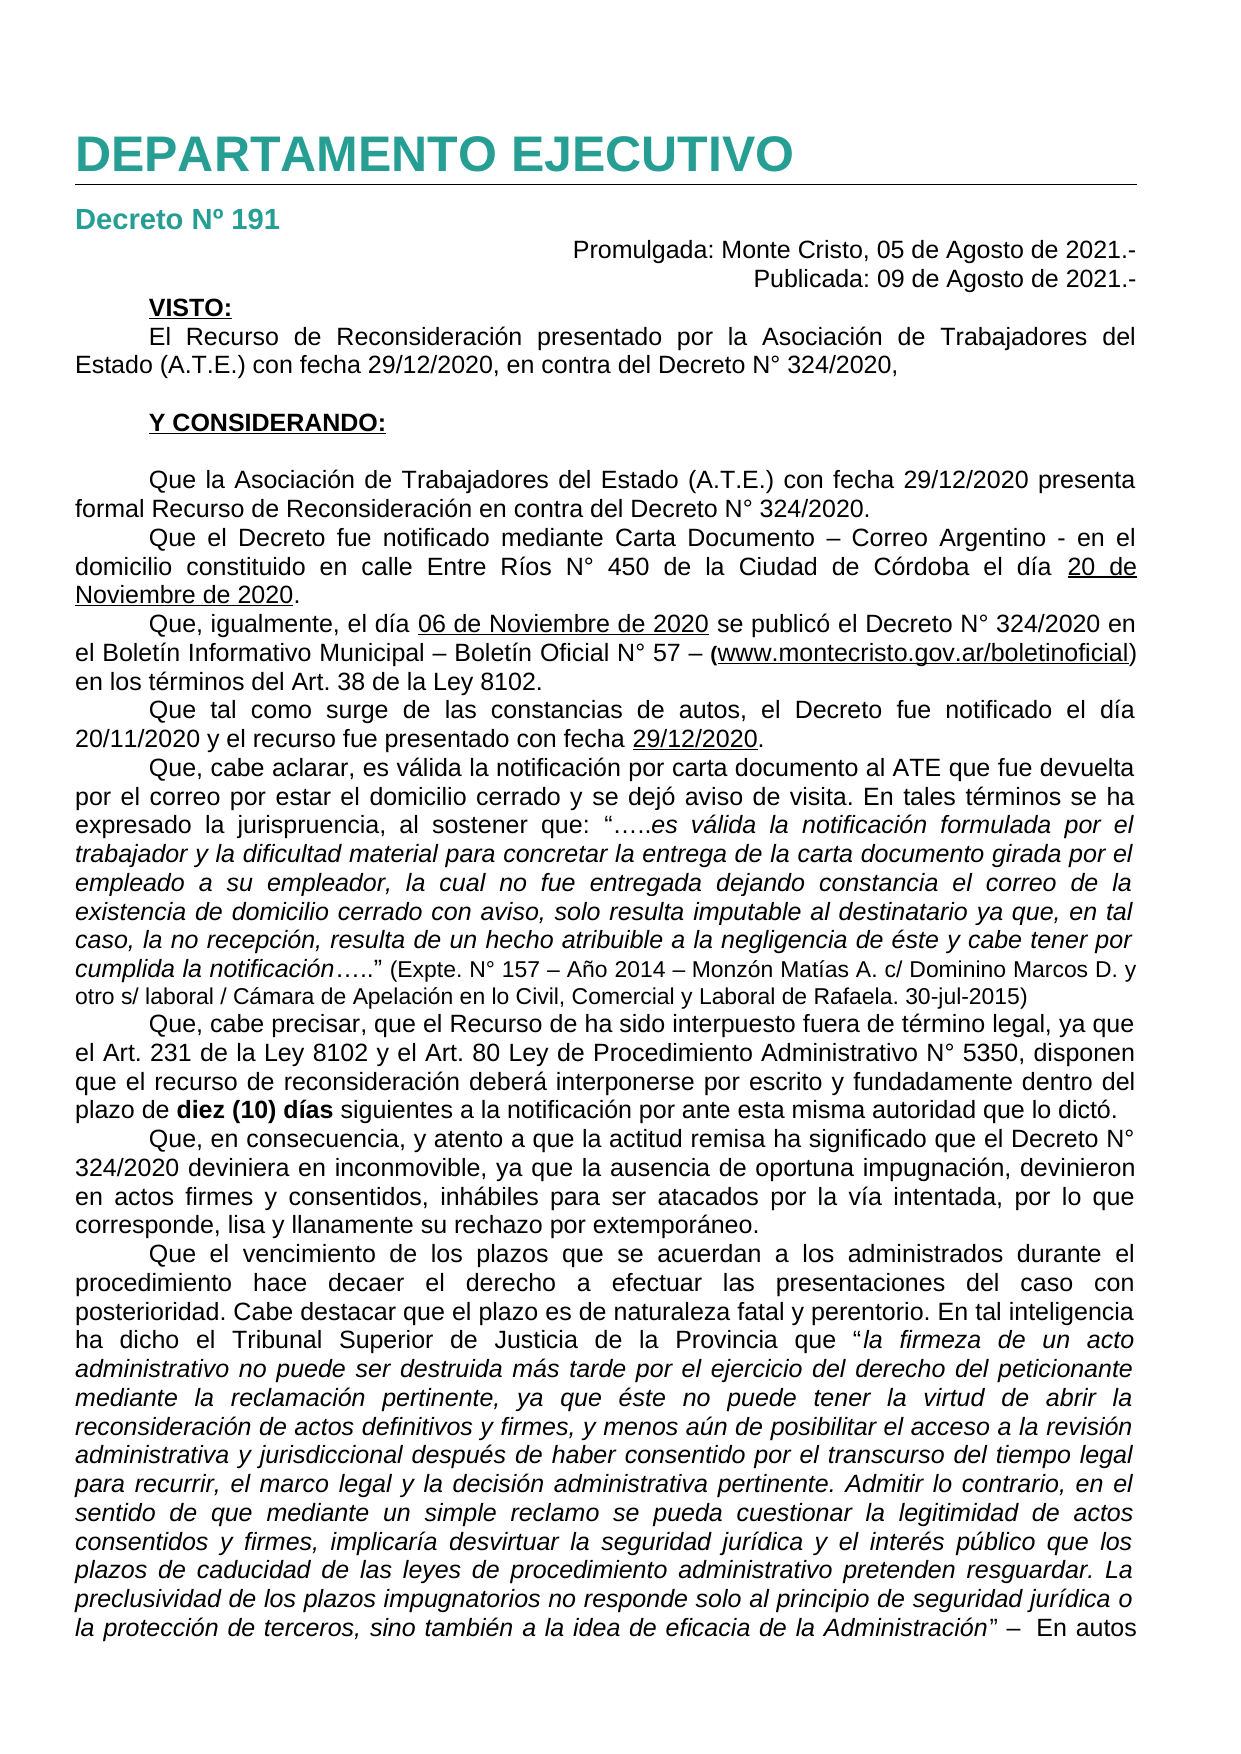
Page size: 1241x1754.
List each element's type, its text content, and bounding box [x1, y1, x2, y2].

text El Recurso de Reconsideración presentado por la Asociación de Trabajadores del Estado (A.T.E.) con fecha 29/12/2020, en contra del Decreto N° 324/2020, [75, 321, 1137, 379]
text Que la Asociación de Trabajadores del Estado (A.T.E.) con fecha 29/12/2020 presenta formal Recurso de Reconsideración en contra del Decreto N° 324/2020. [75, 465, 1137, 523]
text Que, en consecuencia, y atento a que la actitud remisa ha significado que el Decreto N° 324/2020 deviniera en inconmovible, ya que la ausencia de oportuna impugnación, devinieron en actos firmes y consentidos, inhábiles para ser atacados por la vía intentada, por lo que corresponde, lisa y llanamente su rechazo por extemporáneo. [75, 1124, 1137, 1239]
text Que el Decreto fue notificado mediante Carta Documento – Correo Argentino - en el domicilio constituido en calle Entre Ríos N° 450 de la Ciudad de Córdoba el día 20 de Noviembre de 2020. [75, 523, 1137, 609]
text Promulgada: Monte Cristo, 05 de Agosto de 2021.- [75, 235, 1137, 264]
subtitle DEPARTAMENTO EJECUTIVO [75, 124, 1137, 184]
text Publicada: 09 de Agosto de 2021.- [75, 264, 1137, 293]
text Que tal como surge de las constancias de autos, el Decreto fue notificado el día 20/11/2020 y el recurso fue presentado con fecha 29/12/2020. [75, 695, 1137, 753]
text Que, igualmente, el día 06 de Noviembre de 2020 se publicó el Decreto N° 324/2020 en el Boletín Informativo Municipal – Boletín Oficial N° 57 – (www.montecristo.gov.ar/boletinoficial) en los términos del Art. 38 de la Ley 8102. [75, 609, 1137, 695]
subtitle Decreto Nº 191 [75, 202, 1137, 235]
text Y CONSIDERANDO: [75, 408, 1137, 436]
text Que, cabe aclarar, es válida la notificación por carta documento al ATE que fue devuelta por el correo por estar el domicilio cerrado y se dejó aviso de visita. En tales términos se ha expresado la jurispruencia, al sostener que: “…..es válida la notificación formulada por el trabajador y la dificultad material para concretar la entrega de la carta documento girada por el empleado a su empleador, la cual no fue entregada dejando constancia el correo de la existencia de domicilio cerrado con aviso, solo resulta imputable al destinatario ya que, en tal caso, la no recepción, resulta de un hecho atribuible a la negligencia de éste y cabe tener por cumplida la notificación…..” (Expte. N° 157 – Año 2014 – Monzón Matías A. c/ Dominino Marcos D. y otro s/ laboral / Cámara de Apelación en lo Civil, Comercial y Laboral de Rafaela. 30-jul-2015) [75, 753, 1137, 1009]
text VISTO: [75, 293, 1137, 321]
text Que, cabe precisar, que el Recurso de ha sido interpuesto fuera de término legal, ya que el Art. 231 de la Ley 8102 y el Art. 80 Ley de Procedimiento Administrativo N° 5350, disponen que el recurso de reconsideración deberá interponerse por escrito y fundadamente dentro del plazo de diez (10) días siguientes a la notificación por ante esta misma autoridad que lo dictó. [75, 1009, 1137, 1124]
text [75, 1239, 1137, 1642]
